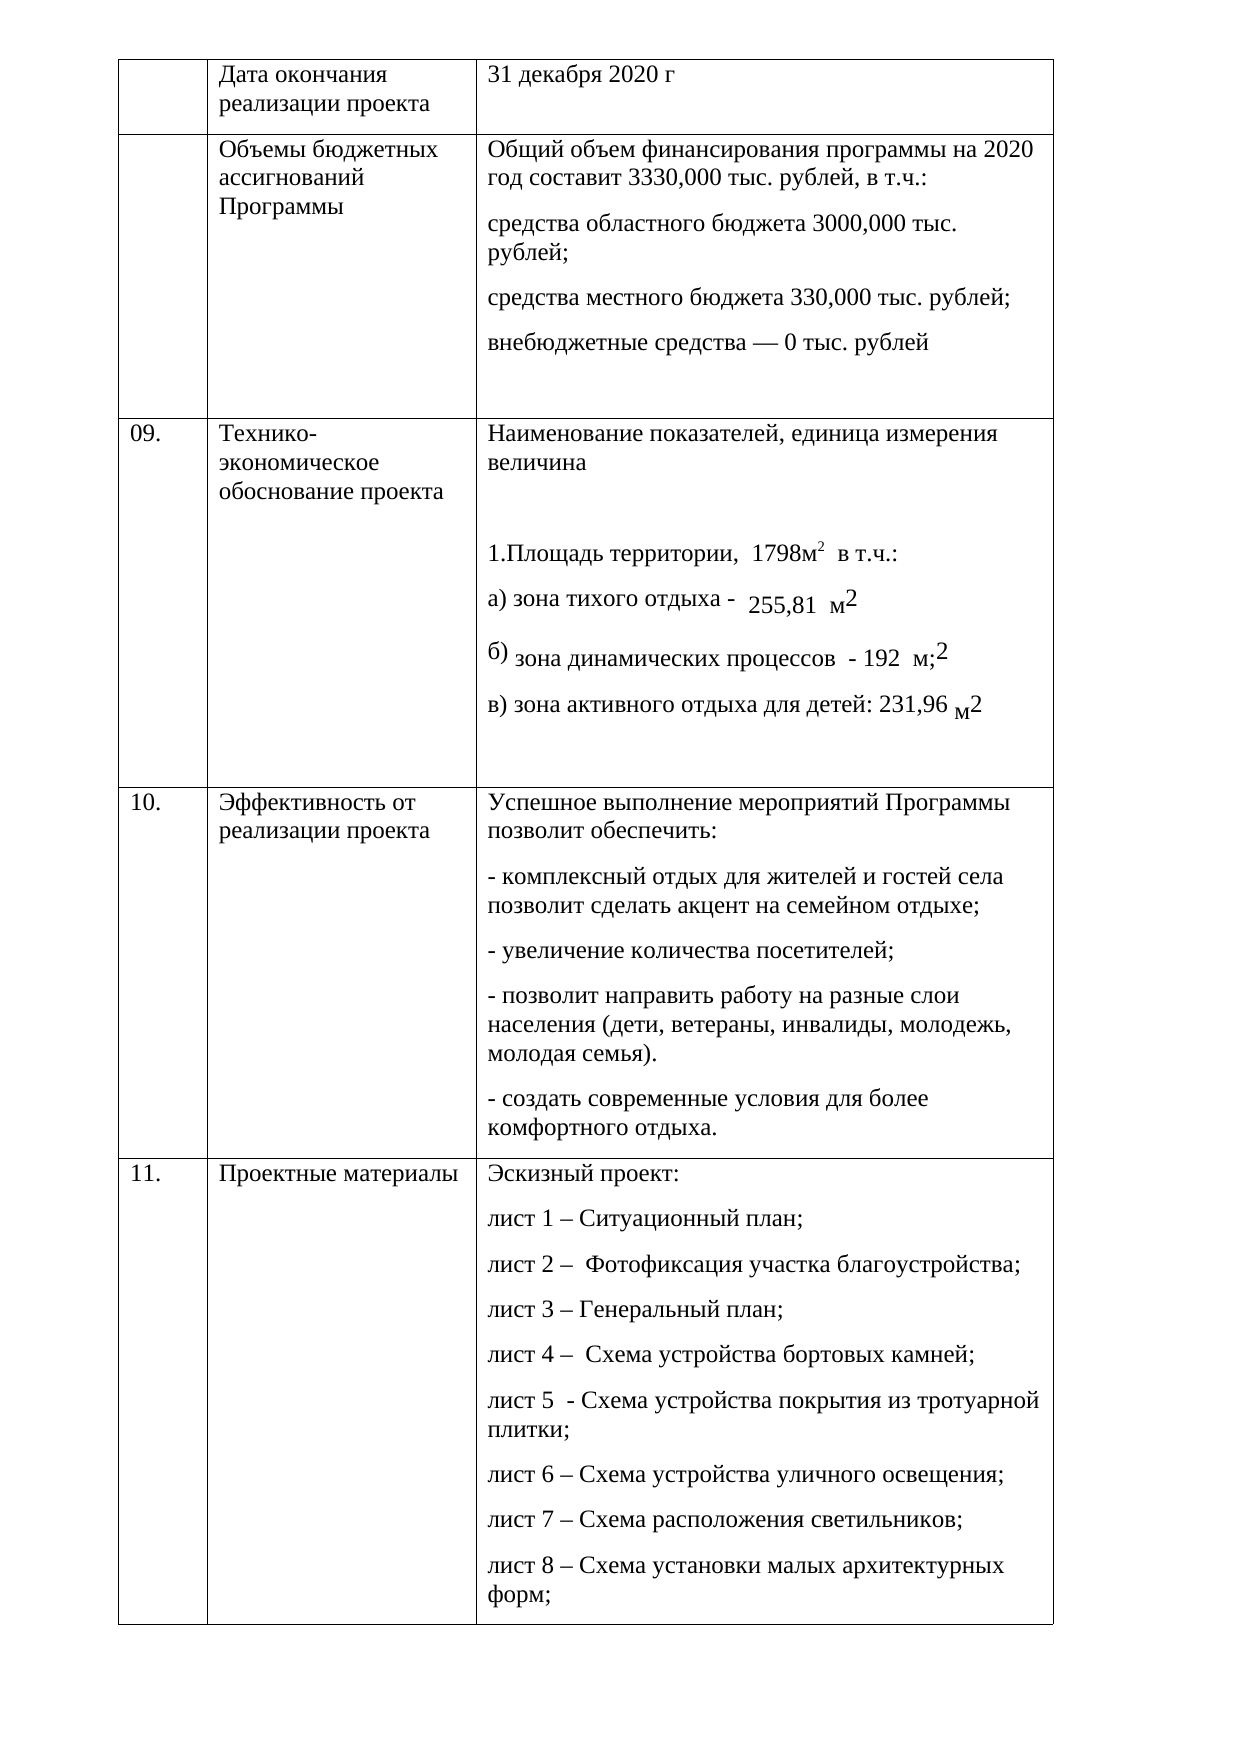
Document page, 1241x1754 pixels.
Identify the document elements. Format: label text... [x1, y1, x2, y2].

table_cell 11. [119, 1159, 207, 1624]
table_cell Общий объем финансирования программы на 2020 год составит 3330,000 тыс. рублей, в т.ч.: средства областного бюджета 3000,000 тыс. рублей; средства местного бюджета 330,000 тыс. рублей; внебюджетные средства — 0 тыс. рублей [477, 135, 1053, 418]
table_cell 31 декабря 2020 г [477, 60, 1053, 133]
table_cell Проектные материалы [208, 1159, 476, 1624]
table_cell Объемы бюджетных ассигнований Программы [208, 135, 476, 418]
table_cell Наименование показателей, единица измерения величина 1.Площадь территории, 1798м2 в т.ч.: а) зона тихого отдыха - 255,81 м2 б) зона динамических процессов - 192 м;2 в) зона активного отдыха для детей: 231,96 м2 [477, 419, 1053, 787]
table_cell [119, 135, 207, 418]
table_cell Дата окончания реализации проекта [208, 60, 476, 133]
table_cell [119, 60, 207, 133]
table_cell Эффективность от реализации проекта [208, 788, 476, 1158]
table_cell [477, 1159, 1053, 1624]
table_cell 09. [119, 419, 207, 787]
table_cell 10. [119, 788, 207, 1158]
table_cell Успешное выполнение мероприятий Программы позволит обеспечить: - комплексный отдых для жителей и гостей села позволит сделать акцент на семейном отдыхе; - увеличение количества посетителей; - позволит направить работу на разные слои населения (дети, ветераны, инвалиды, молодежь, молодая семья). - создать современные условия для более комфортного отдыха. [477, 788, 1053, 1158]
table_cell Технико-экономическое обоснование проекта [208, 419, 476, 787]
